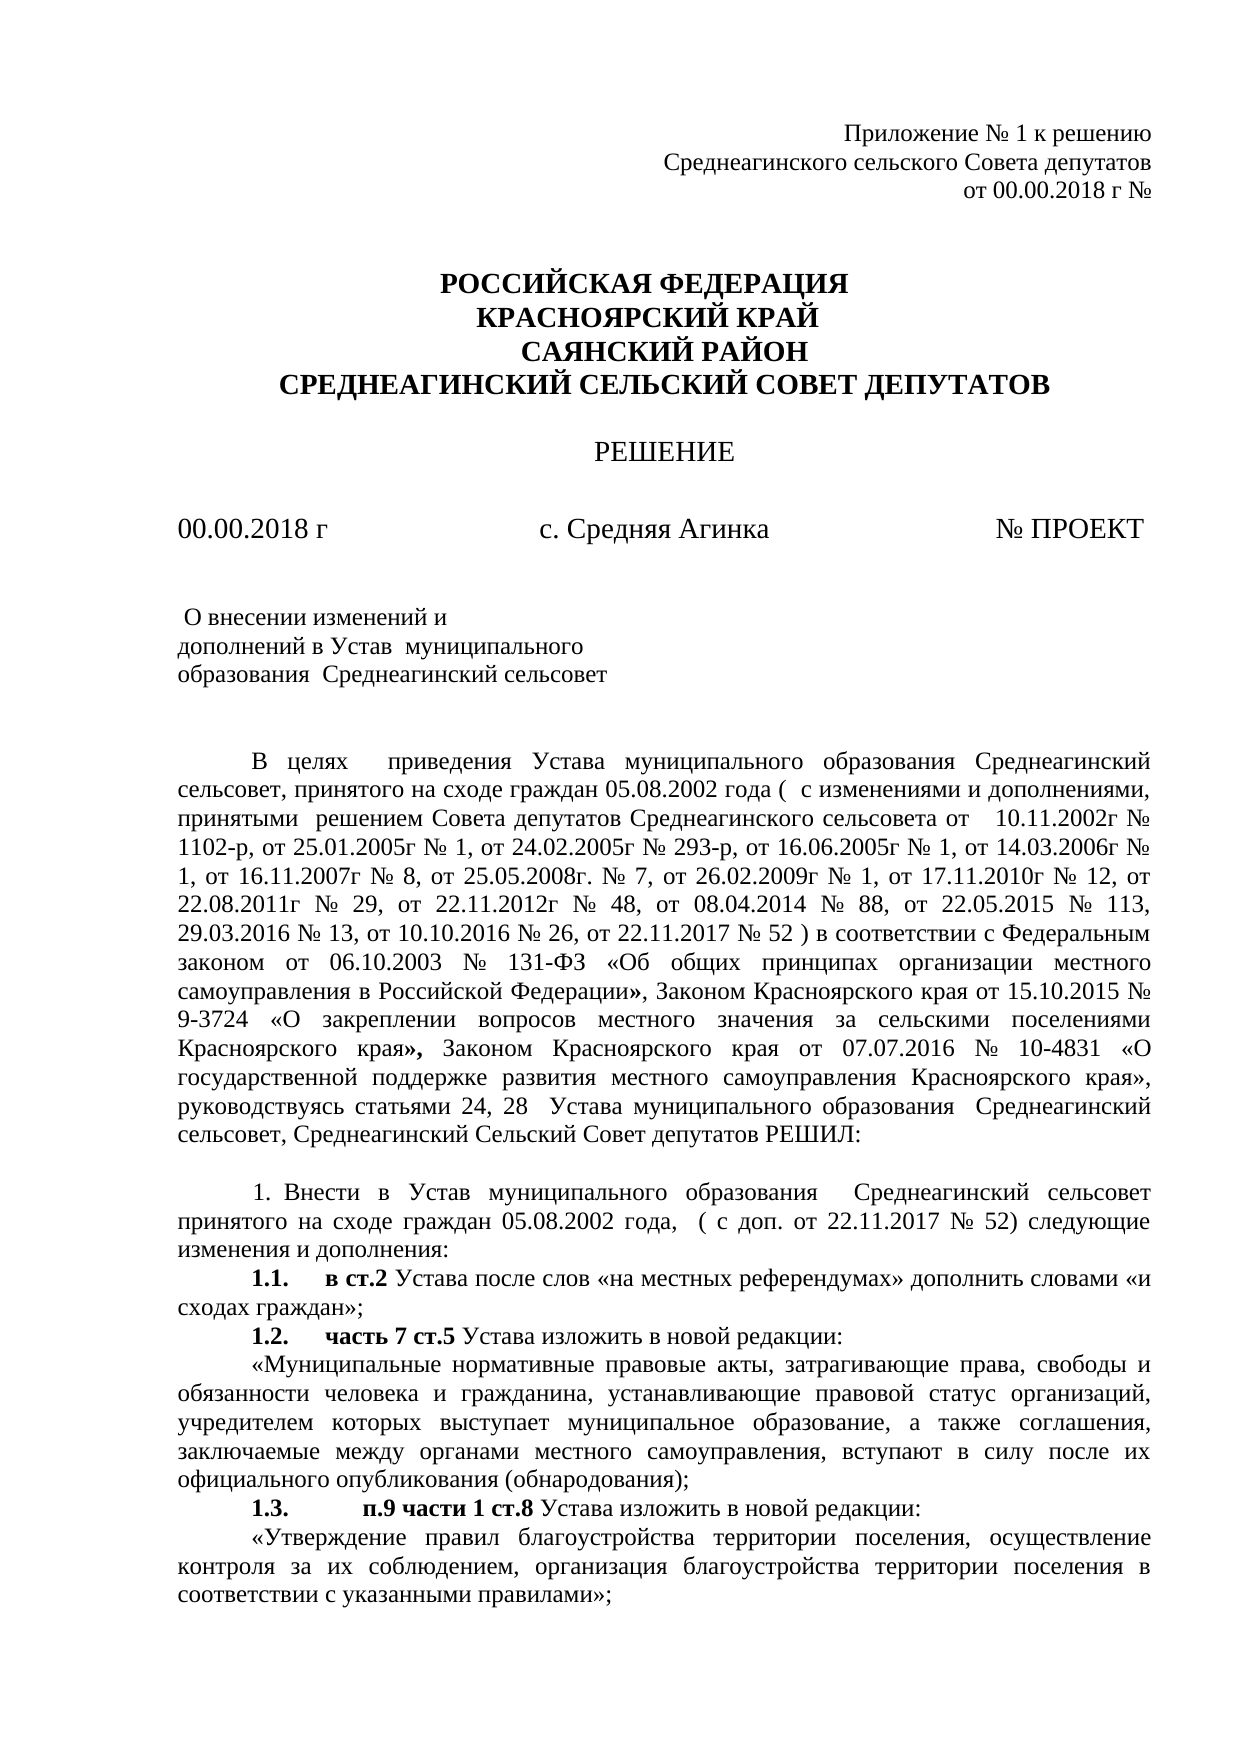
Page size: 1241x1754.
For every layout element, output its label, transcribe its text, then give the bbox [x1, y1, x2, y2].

text РОССИЙСКАЯ ФЕДЕРАЦИЯ [177, 267, 1152, 300]
text О внесении изменений и [177, 602, 1152, 631]
text «Муниципальные нормативные правовые акты, затрагивающие права, свободы и обязанности человека и гражданина, устанавливающие правовой статус организаций, учредителем которых выступает муниципальное образование, а также соглашения, заключаемые между органами местного самоуправления, вступают в силу после их официального опубликования (обнародования); [177, 1349, 1152, 1493]
text дополнений в Устав муниципального [177, 631, 1152, 659]
text КРАСНОЯРСКИЙ КРАЙ [177, 300, 1152, 334]
list п.9 части 1 ст.8 Устава изложить в новой редакции: [251, 1493, 1152, 1522]
text САЯНСКИЙ РАЙОН [177, 334, 1152, 367]
text Приложение № 1 к решению [177, 118, 1152, 147]
text образования Среднеагинский сельсовет [177, 659, 1152, 688]
list Внести в Устав муниципального образования Среднеагинский сельсовет принятого на сходе граждан 05.08.2002 года, ( с доп. от 22.11.2017 № 52) следующие изменения и дополнения: [177, 1177, 1152, 1263]
list часть 7 ст.5 Устава изложить в новой редакции: [177, 1321, 1152, 1349]
text от 00.00.2018 г № [177, 176, 1152, 204]
text Среднеагинского сельского Совета депутатов [177, 147, 1152, 176]
list в ст.2 Устава после слов «на местных референдумах» дополнить словами «и сходах граждан»; [177, 1263, 1152, 1321]
text СРЕДНЕАГИНСКИЙ СЕЛЬСКИЙ СОВЕТ ДЕПУТАТОВ [177, 367, 1152, 401]
list «Утверждение правил благоустройства территории поселения, осуществление контроля за их соблюдением, организация благоустройства территории поселения в соответствии с указанными правилами»; [177, 1522, 1152, 1608]
text 00.00.2018 г с. Средняя Агинка № ПРОЕКТ [177, 511, 1152, 544]
text РЕШЕНИЕ [177, 434, 1152, 468]
text В целях приведения Устава муниципального образования Среднеагинский сельсовет, принятого на сходе граждан 05.08.2002 года ( с изменениями и дополнениями, принятыми решением Совета депутатов Среднеагинского сельсовета от 10.11.2002г № 1102-р, от 25.01.2005г № 1, от 24.02.2005г № 293-р, от 16.06.2005г № 1, от 14.03.2006г № 1, от 16.11.2007г № 8, от 25.05.2008г. № 7, от 26.02.2009г № 1, от 17.11.2010г № 12, от 22.08.2011г № 29, от 22.11.2012г № 48, от 08.04.2014 № 88, от 22.05.2015 № 113, 29.03.2016 № 13, от 10.10.2016 № 26, от 22.11.2017 № 52 ) в соответствии с Федеральным законом от 06.10.2003 № 131-ФЗ «Об общих принципах организации местного самоуправления в Российской Федерации», Законом Красноярского края от 15.10.2015 № 9-3724 «О закреплении вопросов местного значения за сельскими поселениями Красноярского края», Законом Красноярского края от 07.07.2016 № 10-4831 «О государственной поддержке развития местного самоуправления Красноярского края», руководствуясь статьями 24, 28 Устава муниципального образования Среднеагинский сельсовет, Среднеагинский Сельский Совет депутатов РЕШИЛ: [177, 746, 1152, 1148]
